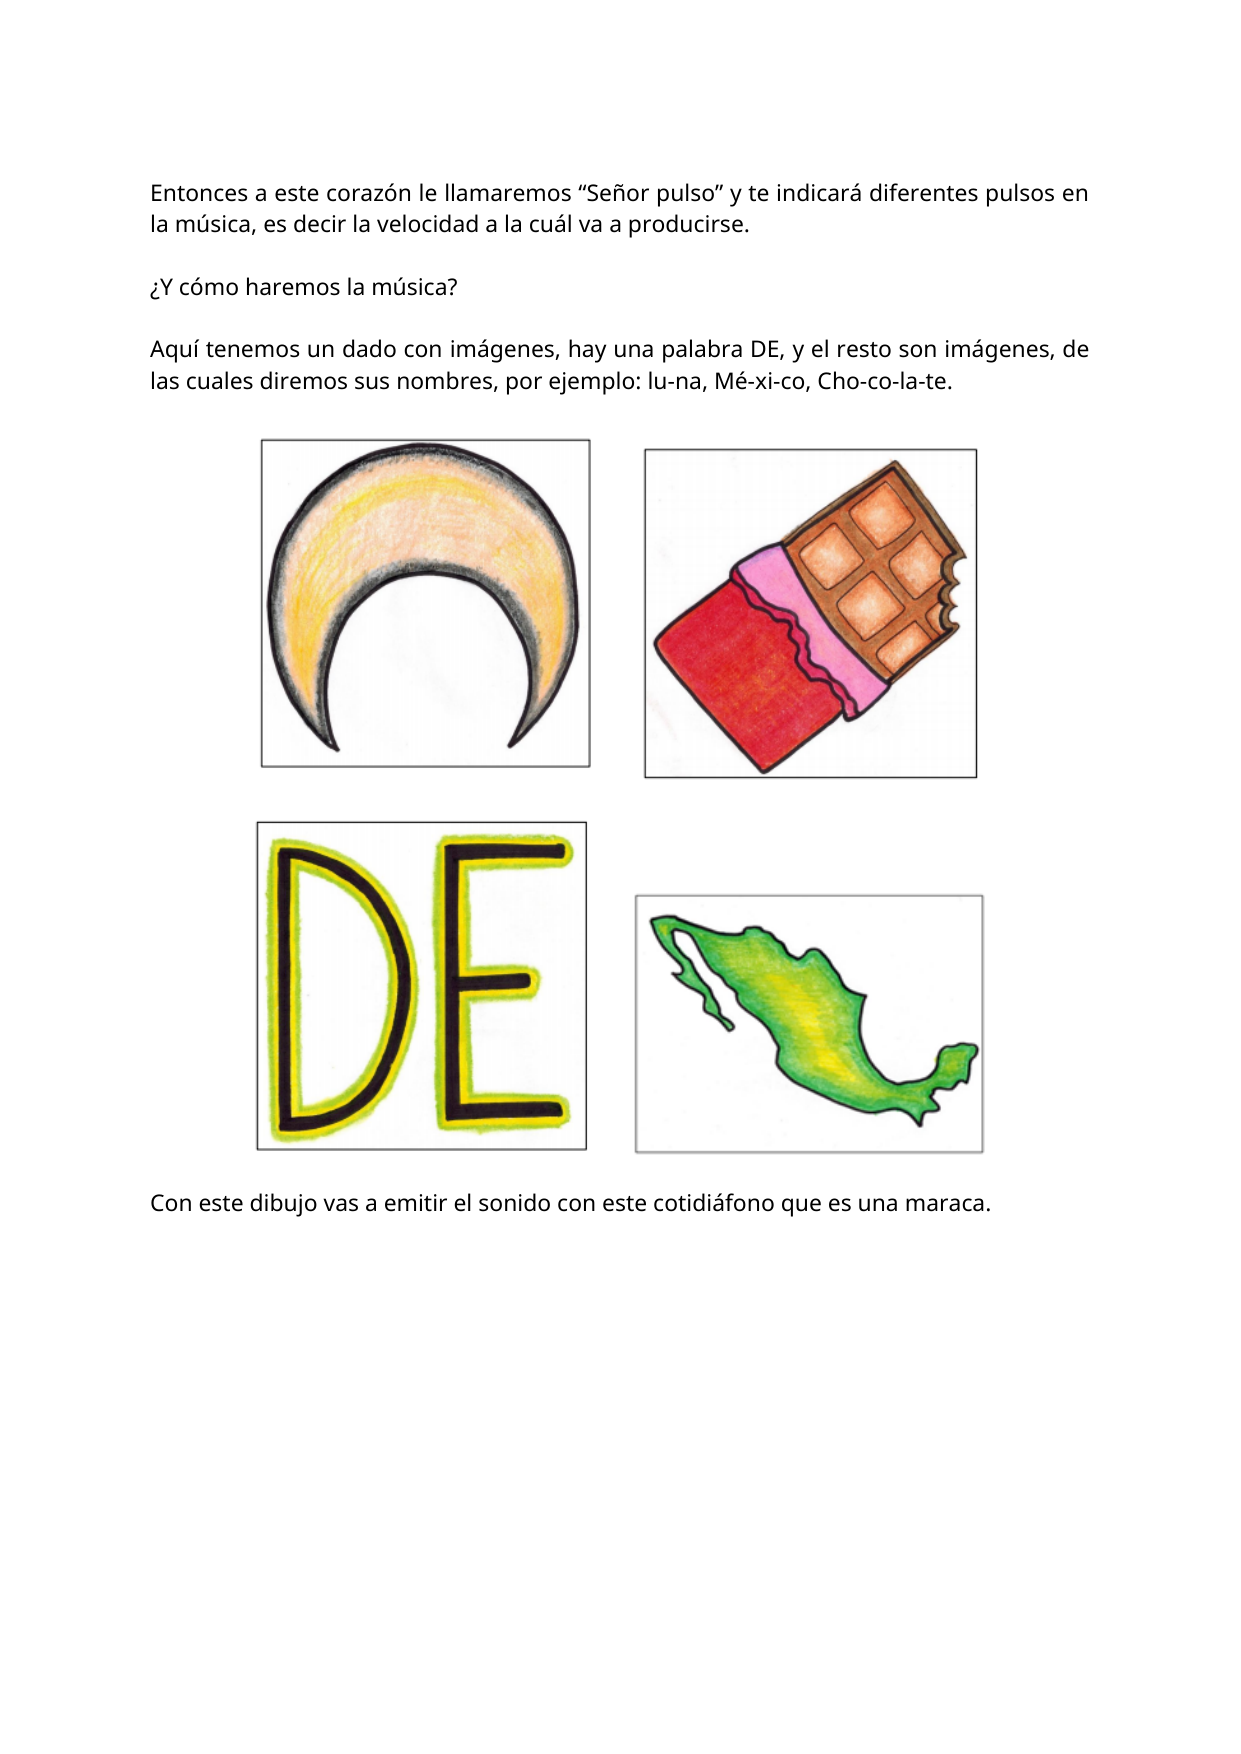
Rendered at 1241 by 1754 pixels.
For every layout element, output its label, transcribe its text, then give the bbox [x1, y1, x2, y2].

text Entonces a este corazón le llamaremos “Señor pulso” y te indicará diferentes pulsos en la música, es decir la velocidad a la cuál va a producirse. [150, 177, 1090, 239]
text Aquí tenemos un dado con imágenes, hay una palabra DE, y el resto son imágenes, de las cuales diremos sus nombres, por ejemplo: lu-na, Mé-xi-co, Cho-co-la-te. [150, 333, 1090, 396]
text Con este dibujo vas a emitir el sonido con este cotidiáfono que es una maraca. [150, 1187, 1090, 1218]
text ¿Y cómo haremos la música? [150, 271, 1090, 302]
